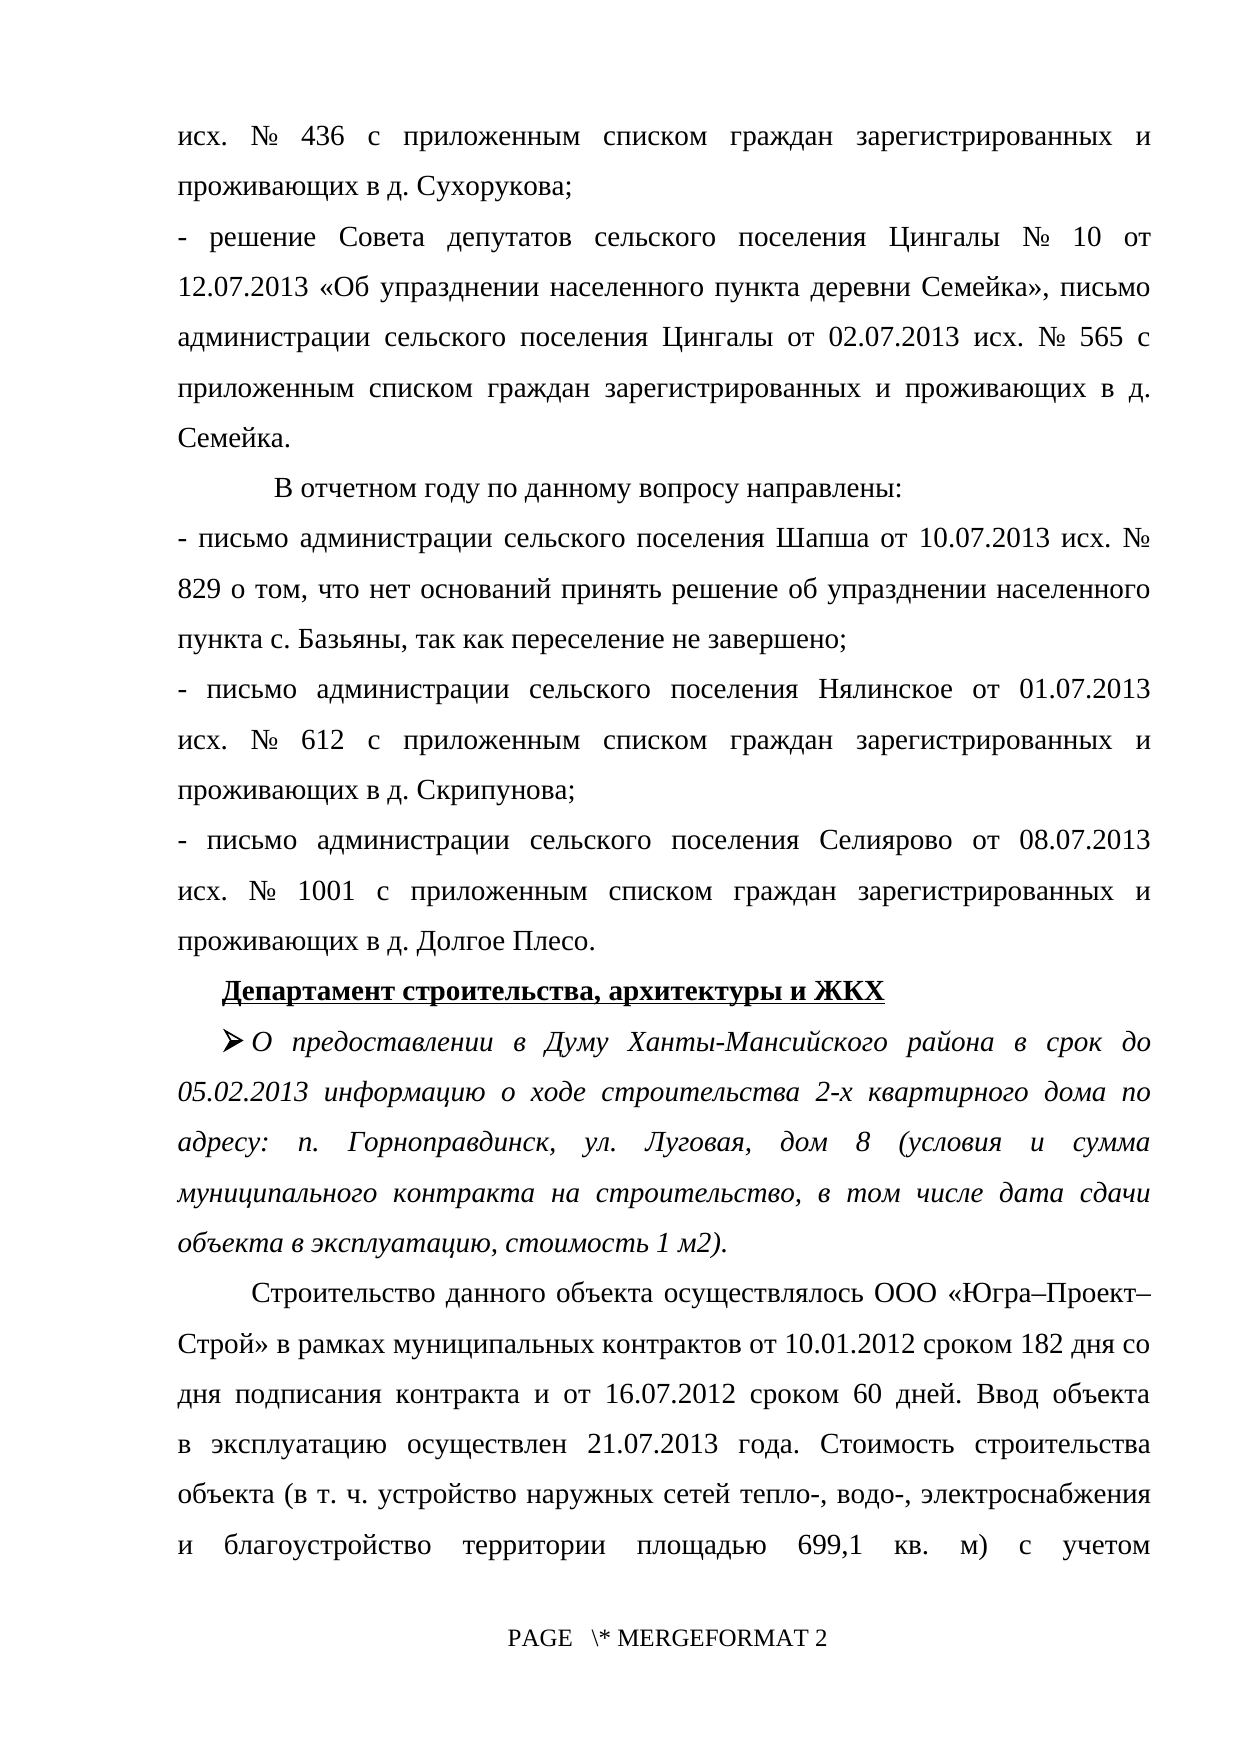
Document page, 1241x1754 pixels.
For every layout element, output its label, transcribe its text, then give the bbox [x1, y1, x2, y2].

text - письмо администрации сельского поселения Шапша от 10.07.2013 исх. № 829 о том, что нет оснований принять решение об упразднении населенного пункта с. Базьяны, так как переселение не завершено; [177, 521, 1152, 655]
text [177, 118, 1152, 202]
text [177, 1275, 1152, 1561]
text - письмо администрации сельского поселения Селиярово от 08.07.2013 исх. № 1001 с приложенным списком граждан зарегистрированных и проживающих в д. Долгое Плесо. [177, 822, 1152, 957]
list В отчетном году по данному вопросу направлены: [274, 470, 1152, 504]
text - письмо администрации сельского поселения Нялинское от 01.07.2013 исх. № 612 с приложенным списком граждан зарегистрированных и проживающих в д. Скрипунова; [177, 672, 1152, 806]
list О предоставлении в Думу Ханты-Мансийского района в срок до 05.02.2013 информацию о ходе строительства 2-х квартирного дома по адресу: п. Горноправдинск, ул. Луговая, дом 8 (условия и сумма муниципального контракта на строительство, в том числе дата сдачи объекта в эксплуатацию, стоимость 1 м2). [177, 1024, 1152, 1259]
text - решение Совета депутатов сельского поселения Цингалы № 10 от 12.07.2013 «Об упразднении населенного пункта деревни Семейка», письмо администрации сельского поселения Цингалы от 02.07.2013 исх. № 565 с приложенным списком граждан зарегистрированных и проживающих в д. Семейка. [177, 219, 1152, 453]
text Департамент строительства, архитектуры и ЖКХ [177, 973, 1152, 1007]
